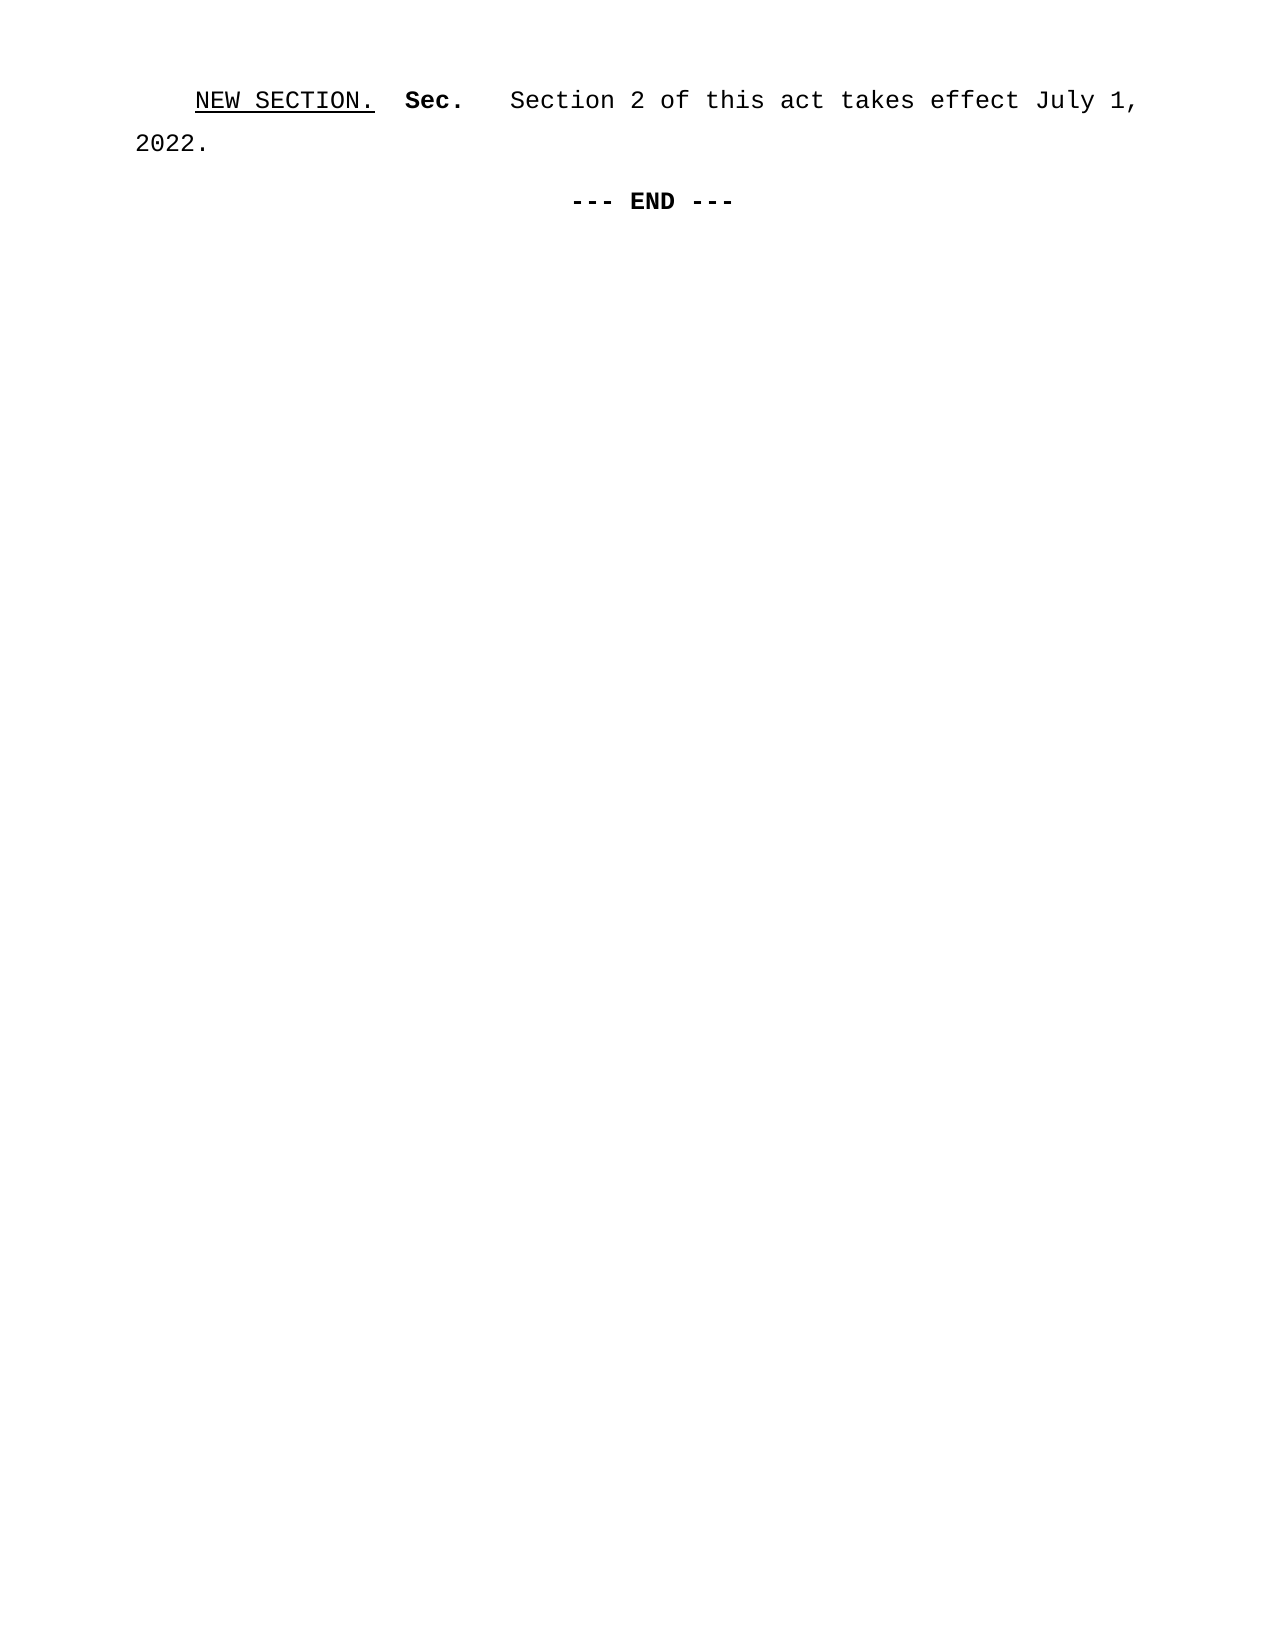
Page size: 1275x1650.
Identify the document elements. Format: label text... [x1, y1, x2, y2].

text --- END --- [135, 188, 1170, 217]
text NEW SECTION. Sec. Section 2 of this act takes effect July 1, 2022. [135, 75, 1170, 160]
